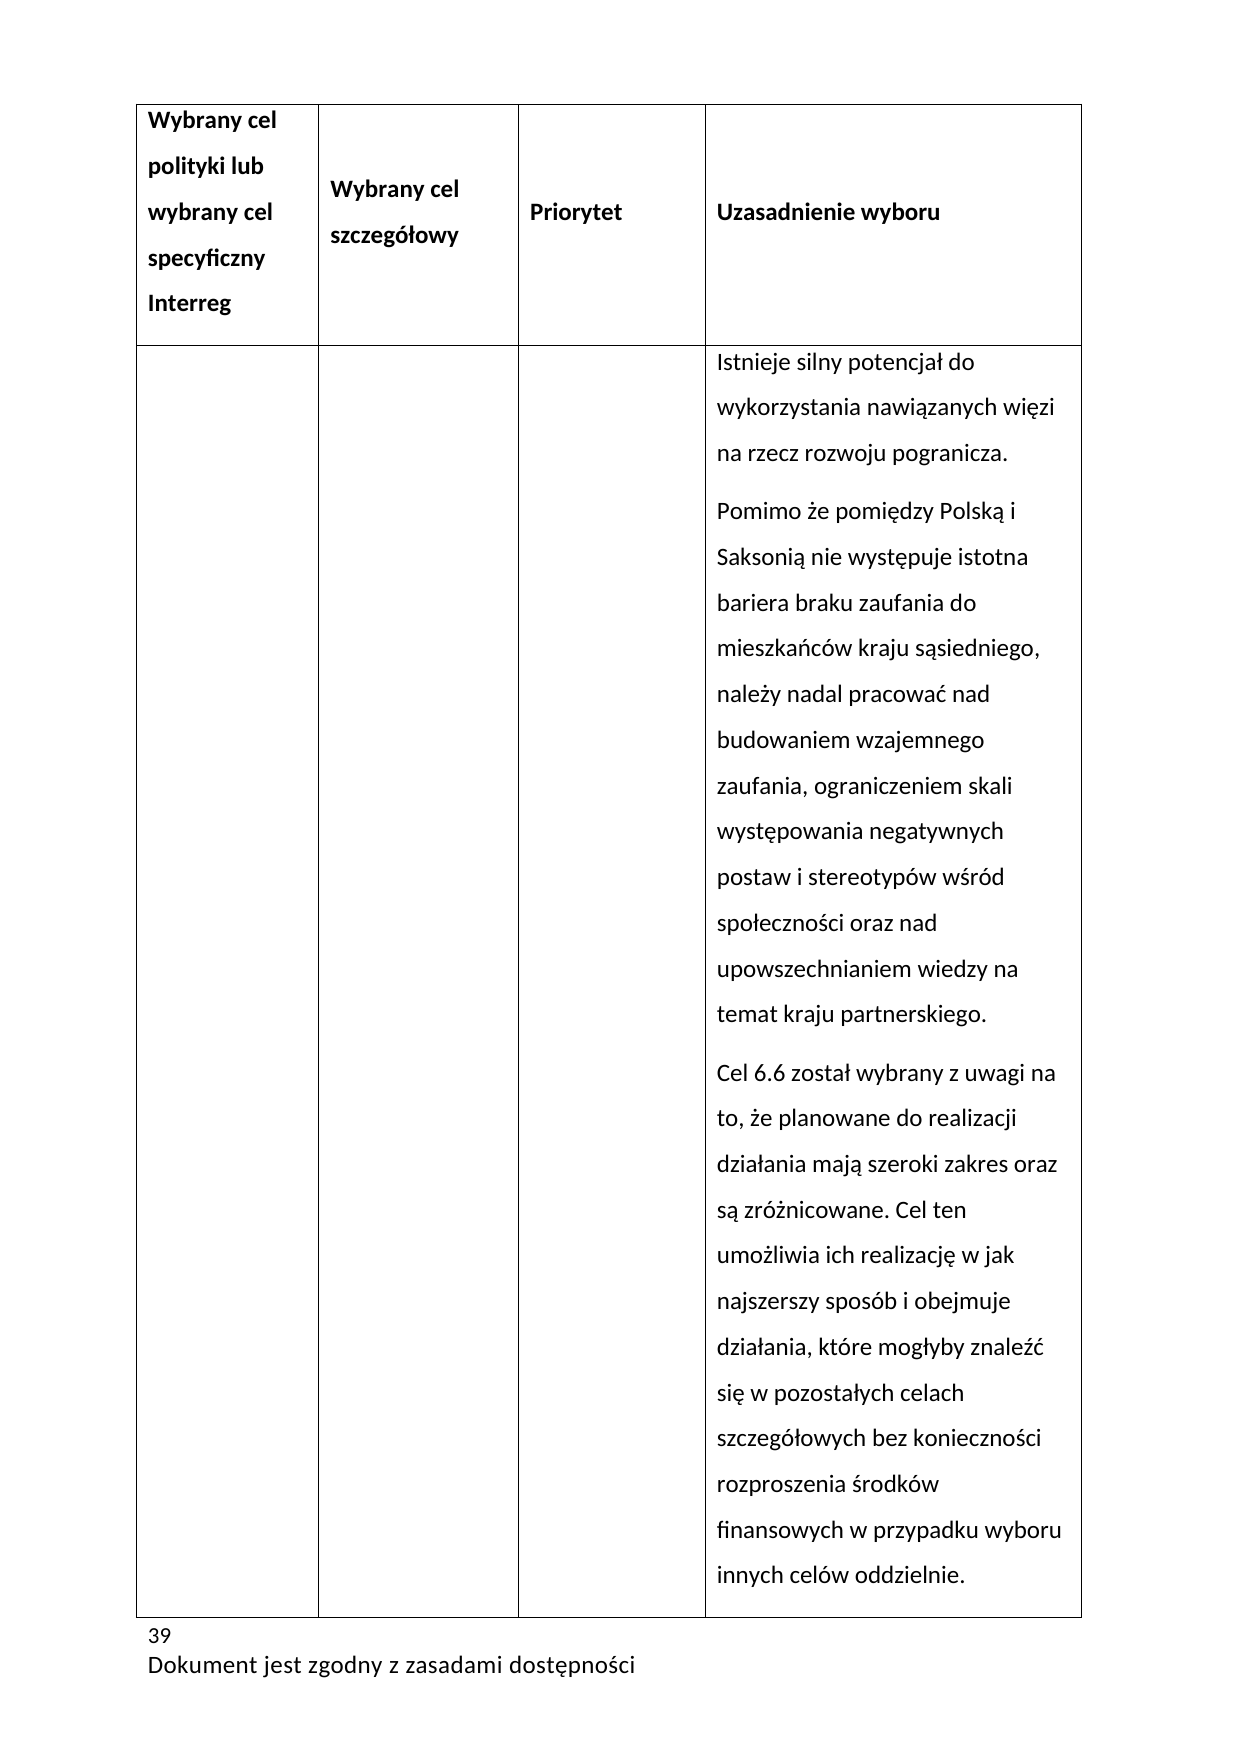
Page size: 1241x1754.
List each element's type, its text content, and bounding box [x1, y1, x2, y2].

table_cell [319, 346, 518, 1617]
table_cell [706, 346, 1081, 1617]
table_header Wybrany cel szczegółowy [319, 105, 518, 345]
table_header Wybrany cel polityki lub wybrany cel specyficzny Interreg [137, 105, 318, 345]
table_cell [519, 346, 705, 1617]
table_header Uzasadnienie wyboru [706, 105, 1081, 345]
table_header Priorytet [519, 105, 705, 345]
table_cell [137, 346, 318, 1617]
